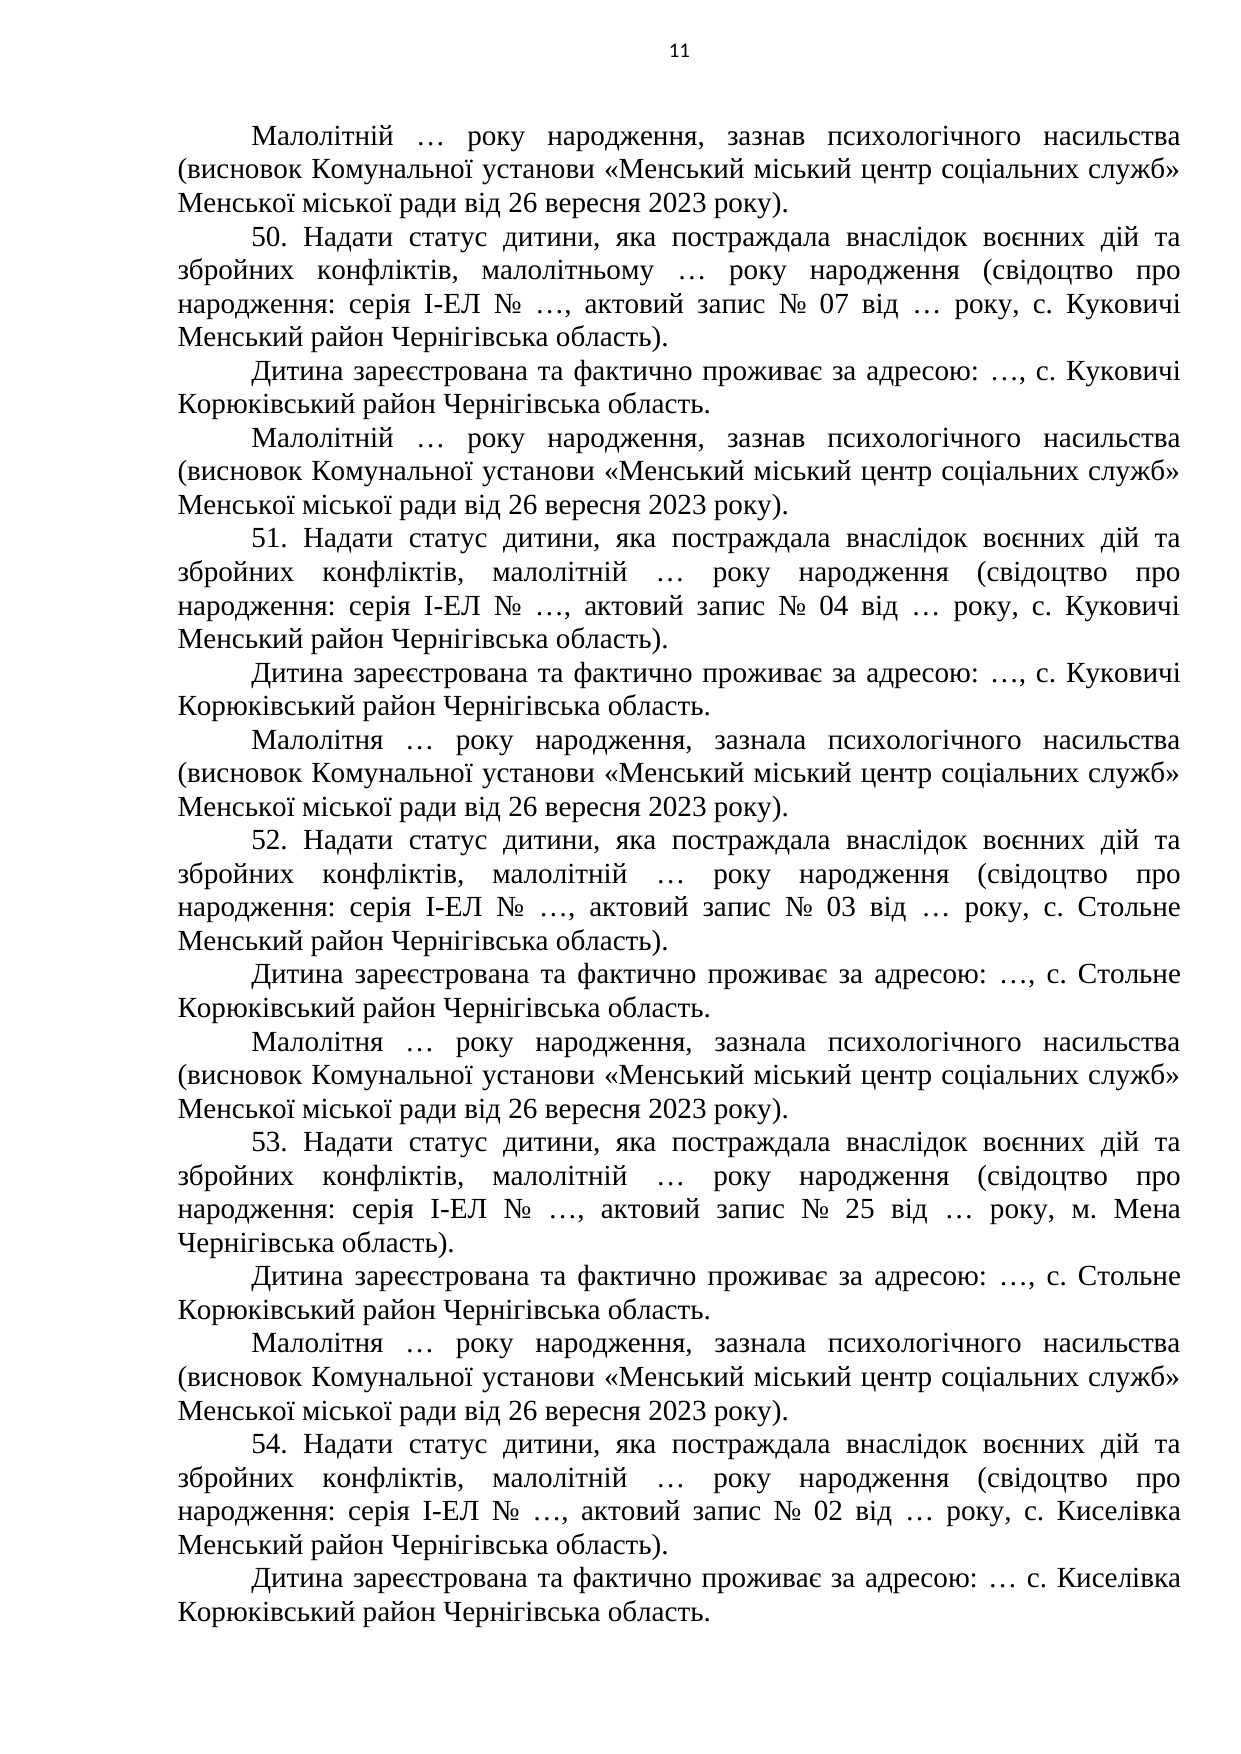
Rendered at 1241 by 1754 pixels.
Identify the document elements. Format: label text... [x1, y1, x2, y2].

text 51. Надати статус дитини, яка постраждала внаслідок воєнних дій та збройних конфліктів, малолітній … року народження (свідоцтво про народження: серія І-ЕЛ № …, актовий запис № 04 від … року, с. Куковичі Менський район Чернігівська область). [177, 521, 1181, 655]
text Дитина зареєстрована та фактично проживає за адресою: …, с. Куковичі Корюківський район Чернігівська область. [177, 353, 1181, 420]
text 50. Надати статус дитини, яка постраждала внаслідок воєнних дій та збройних конфліктів, малолітньому … року народження (свідоцтво про народження: серія І-ЕЛ № …, актовий запис № 07 від … року, с. Куковичі Менський район Чернігівська область). [177, 219, 1181, 353]
text 53. Надати статус дитини, яка постраждала внаслідок воєнних дій та збройних конфліктів, малолітній … року народження (свідоцтво про народження: серія І-ЕЛ № …, актовий запис № 25 від … року, м. Мена Чернігівська область). [177, 1124, 1181, 1258]
text Дитина зареєстрована та фактично проживає за адресою: … с. Киселівка Корюківський район Чернігівська область. [177, 1560, 1181, 1627]
text Малолітній … року народження, зазнав психологічного насильства (висновок Комунальної установи «Менський міський центр соціальних служб» Менської міської ради від 26 вересня 2023 року). [177, 420, 1181, 521]
text Дитина зареєстрована та фактично проживає за адресою: …, с. Стольне Корюківський район Чернігівська область. [177, 1258, 1181, 1326]
text 52. Надати статус дитини, яка постраждала внаслідок воєнних дій та збройних конфліктів, малолітній … року народження (свідоцтво про народження: серія І-ЕЛ № …, актовий запис № 03 від … року, с. Стольне Менський район Чернігівська область). [177, 822, 1181, 957]
text Дитина зареєстрована та фактично проживає за адресою: …, с. Стольне Корюківський район Чернігівська область. [177, 957, 1181, 1024]
text Дитина зареєстрована та фактично проживає за адресою: …, с. Куковичі Корюківський район Чернігівська область. [177, 655, 1181, 722]
text Малолітній … року народження, зазнав психологічного насильства (висновок Комунальної установи «Менський міський центр соціальних служб» Менської міської ради від 26 вересня 2023 року). [177, 118, 1181, 219]
text 54. Надати статус дитини, яка постраждала внаслідок воєнних дій та збройних конфліктів, малолітній … року народження (свідоцтво про народження: серія І-ЕЛ № …, актовий запис № 02 від … року, с. Киселівка Менський район Чернігівська область). [177, 1426, 1181, 1560]
